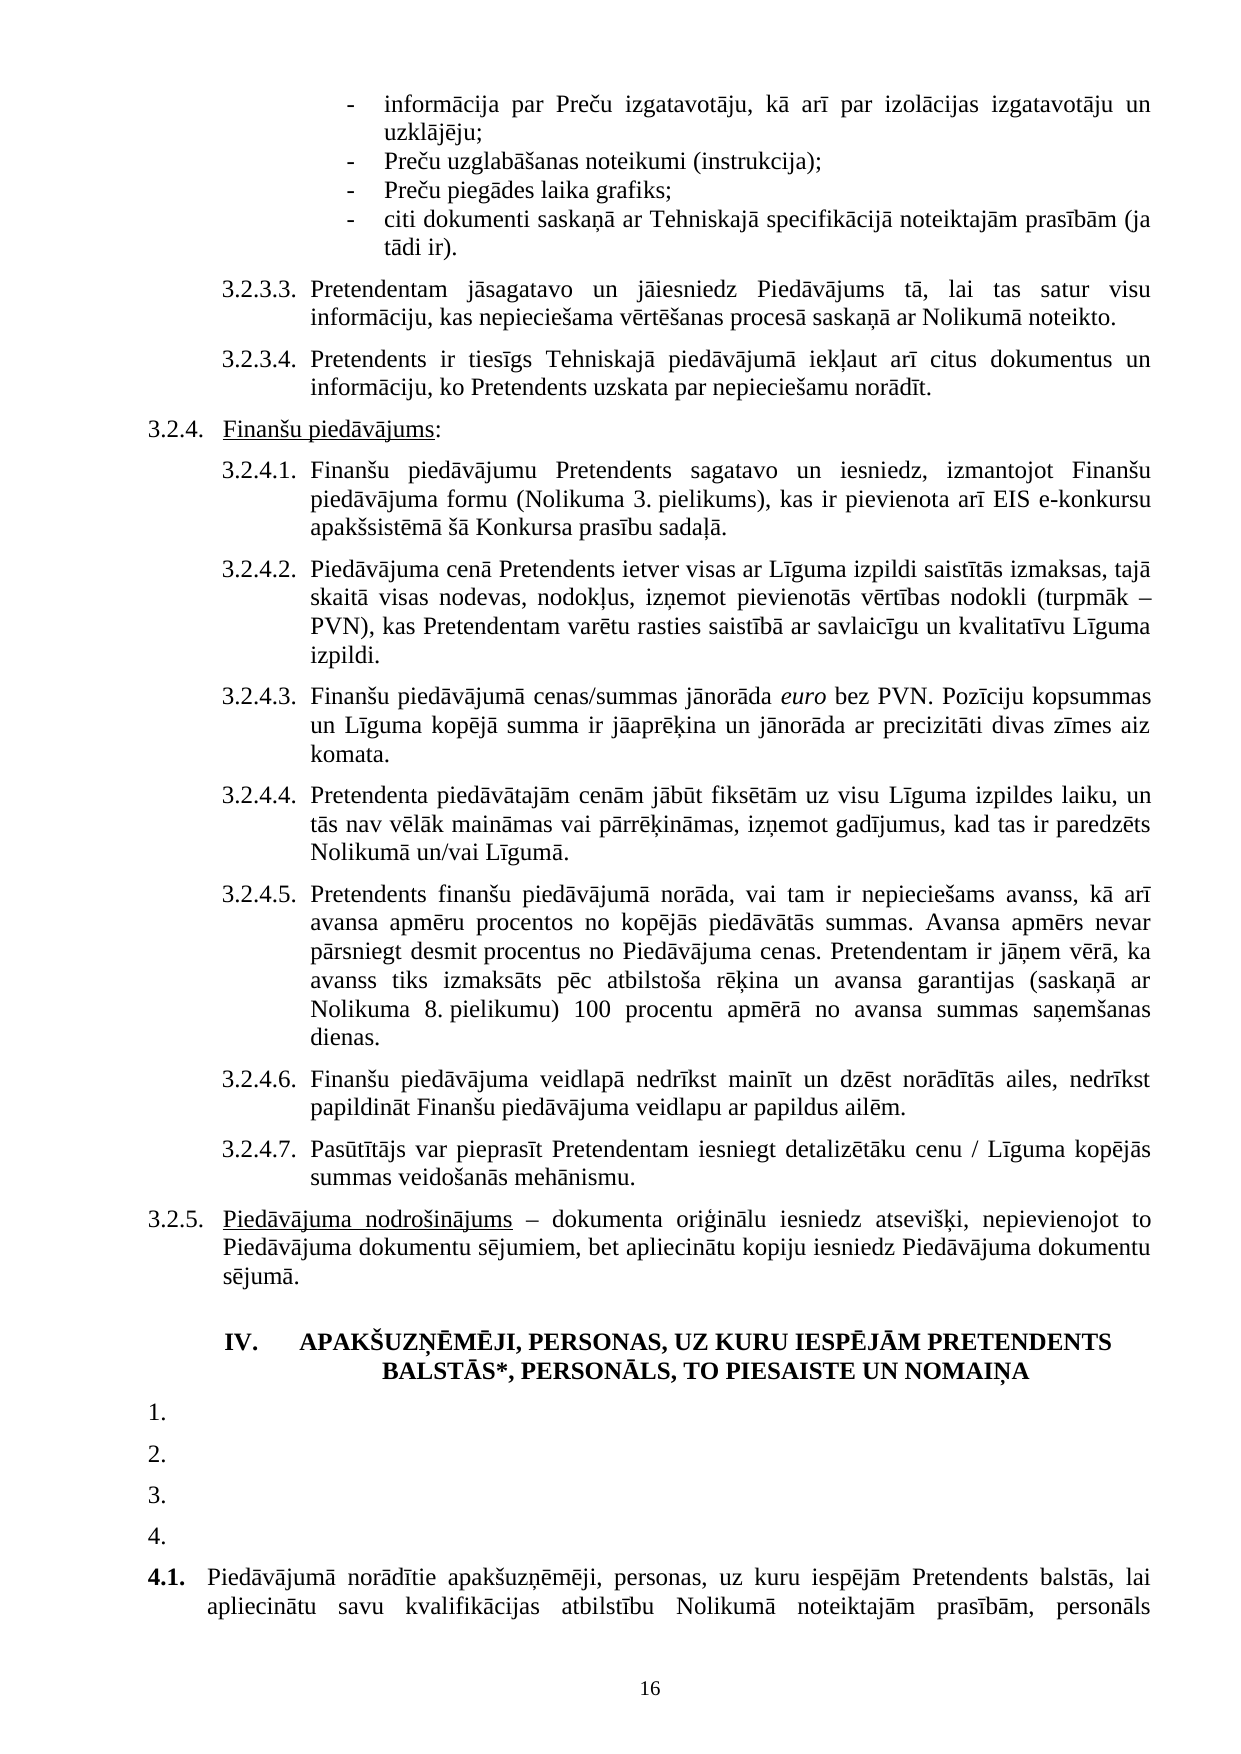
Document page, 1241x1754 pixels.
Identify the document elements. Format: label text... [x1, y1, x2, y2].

list Finanšu piedāvājums: [148, 414, 1152, 442]
list Pretendents ir tiesīgs Tehniskajā piedāvājumā iekļaut arī citus dokumentus un informāciju, ko Pretendents uzskata par nepieciešamu norādīt. [222, 344, 1152, 401]
list citi dokumenti saskaņā ar Tehniskajā specifikācijā noteiktajām prasībām (ja tādi ir). [346, 204, 1152, 261]
list Pretendentam jāsagatavo un jāiesniedz Piedāvājums tā, lai tas satur visu informāciju, kas nepieciešama vērtēšanas procesā saskaņā ar Nolikumā noteikto. [222, 274, 1152, 331]
list Finanšu piedāvājumā cenas/summas jānorāda euro bez PVN. Pozīciju kopsummas un Līguma kopējā summa ir jāaprēķina un jānorāda ar precizitāti divas zīmes aiz komata. [222, 681, 1152, 767]
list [148, 1562, 1152, 1620]
list Pretendents finanšu piedāvājumā norāda, vai tam ir nepieciešams avanss, kā arī avansa apmēru procentos no kopējās piedāvātās summas. Avansa apmērs nevar pārsniegt desmit procentus no Piedāvājuma cenas. Pretendentam ir jāņem vērā, ka avanss tiks izmaksāts pēc atbilstoša rēķina un avansa garantijas (saskaņā ar Nolikuma 8. pielikumu) 100 procentu apmērā no avansa summas saņemšanas dienas. [222, 879, 1152, 1051]
list Pasūtītājs var pieprasīt Pretendentam iesniegt detalizētāku cenu / Līguma kopējās summas veidošanās mehānismu. [222, 1134, 1152, 1191]
list Preču piegādes laika grafiks; [346, 175, 1152, 204]
list Piedāvājuma cenā Pretendents ietver visas ar Līguma izpildi saistītās izmaksas, tajā skaitā visas nodevas, nodokļus, izņemot pievienotās vērtības nodokli (turpmāk – PVN), kas Pretendentam varētu rasties saistībā ar savlaicīgu un kvalitatīvu Līguma izpildi. [222, 554, 1152, 669]
list APAKŠUZŅĒMĒJI, PERSONAS, UZ KURU IESPĒJĀM PRETENDENTS BALSTĀS*, PERSONĀLS, TO PIESAISTE UN NOMAIŅA [185, 1327, 1152, 1385]
list Pretendenta piedāvātajām cenām jābūt fiksētām uz visu Līguma izpildes laiku, un tās nav vēlāk maināmas vai pārrēķināmas, izņemot gadījumus, kad tas ir paredzēts Nolikumā un/vai Līgumā. [222, 780, 1152, 866]
list informācija par Preču izgatavotāju, kā arī par izolācijas izgatavotāju un uzklājēju; [346, 89, 1152, 146]
list Finanšu piedāvājumu Pretendents sagatavo un iesniedz, izmantojot Finanšu piedāvājuma formu (Nolikuma 3. pielikums), kas ir pievienota arī EIS e-konkursu apakšsistēmā šā Konkursa prasību sadaļā. [222, 455, 1152, 541]
list Preču uzglabāšanas noteikumi (instrukcija); [346, 146, 1152, 175]
list Finanšu piedāvājuma veidlapā nedrīkst mainīt un dzēst norādītās ailes, nedrīkst papildināt Finanšu piedāvājuma veidlapu ar papildus ailēm. [222, 1064, 1152, 1121]
list Piedāvājuma nodrošinājums – dokumenta oriģinālu iesniedz atsevišķi, nepievienojot to Piedāvājuma dokumentu sējumiem, bet apliecinātu kopiju iesniedz Piedāvājuma dokumentu sējumā. [148, 1204, 1152, 1290]
